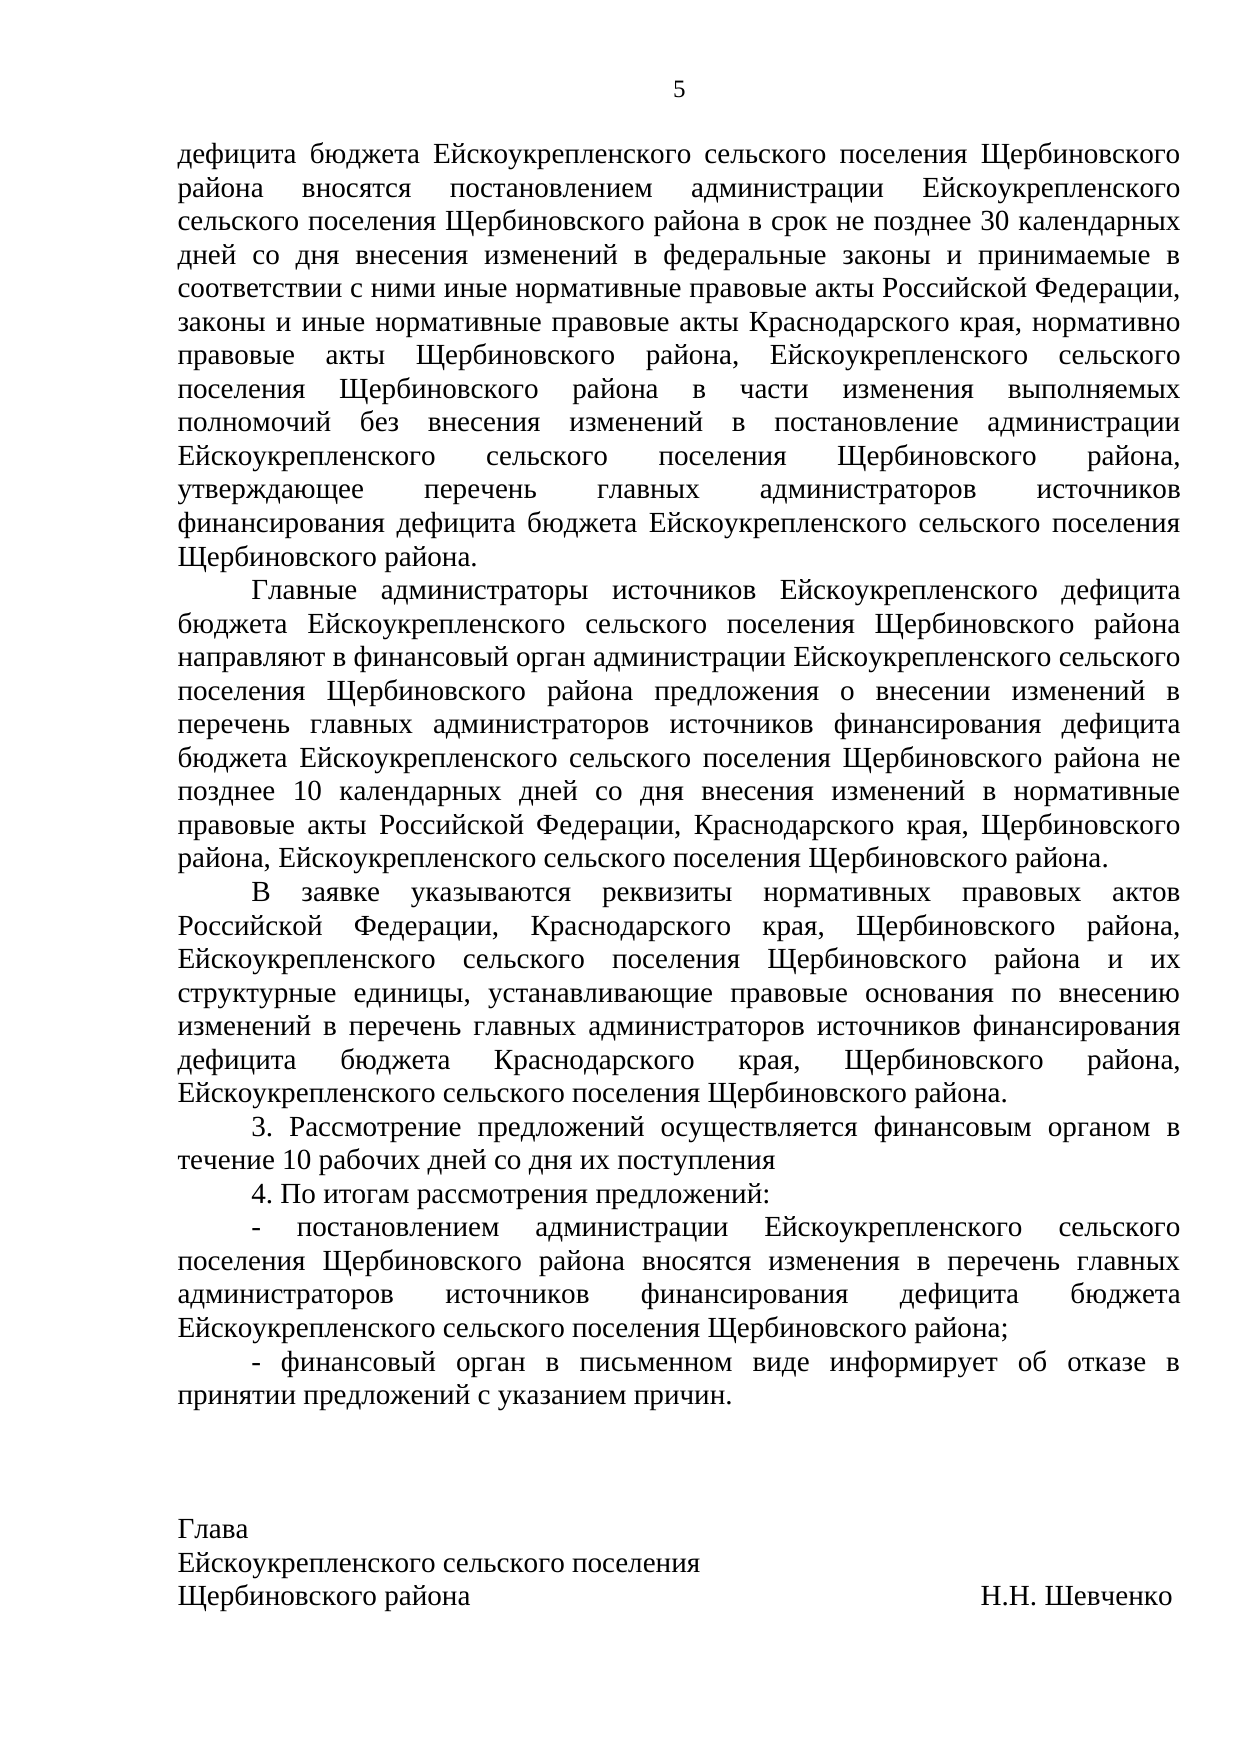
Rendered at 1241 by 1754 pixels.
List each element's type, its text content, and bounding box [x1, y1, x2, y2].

text Щербиновского района Н.Н. Шевченко [177, 1578, 1181, 1612]
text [177, 107, 1181, 572]
text 4. По итогам рассмотрения предложений: [177, 1176, 1181, 1209]
text Главные администраторы источников Ейскоукрепленского дефицита бюджета Ейскоукрепленского сельского поселения Щербиновского района направляют в финансовый орган администрации Ейскоукрепленского сельского поселения Щербиновского района предложения о внесении изменений в перечень главных администраторов источников финансирования дефицита бюджета Ейскоукрепленского сельского поселения Щербиновского района не позднее 10 календарных дней со дня внесения изменений в нормативные правовые акты Российской Федерации, Краснодарского края, Щербиновского района, Ейскоукрепленского сельского поселения Щербиновского района. [177, 572, 1181, 874]
text Глава [177, 1511, 1181, 1545]
text - постановлением администрации Ейскоукрепленского сельского поселения Щербиновского района вносятся изменения в перечень главных администраторов источников финансирования дефицита бюджета Ейскоукрепленского сельского поселения Щербиновского района; [177, 1209, 1181, 1344]
text - финансовый орган в письменном виде информирует об отказе в принятии предложений с указанием причин. [177, 1344, 1181, 1411]
text В заявке указываются реквизиты нормативных правовых актов Российской Федерации, Краснодарского края, Щербиновского района, Ейскоукрепленского сельского поселения Щербиновского района и их структурные единицы, устанавливающие правовые основания по внесению изменений в перечень главных администраторов источников финансирования дефицита бюджета Краснодарского края, Щербиновского района, Ейскоукрепленского сельского поселения Щербиновского района. [177, 874, 1181, 1109]
text Ейскоукрепленского сельского поселения [177, 1545, 1181, 1578]
text 3. Рассмотрение предложений осуществляется финансовым органом в течение 10 рабочих дней со дня их поступления [177, 1109, 1181, 1176]
